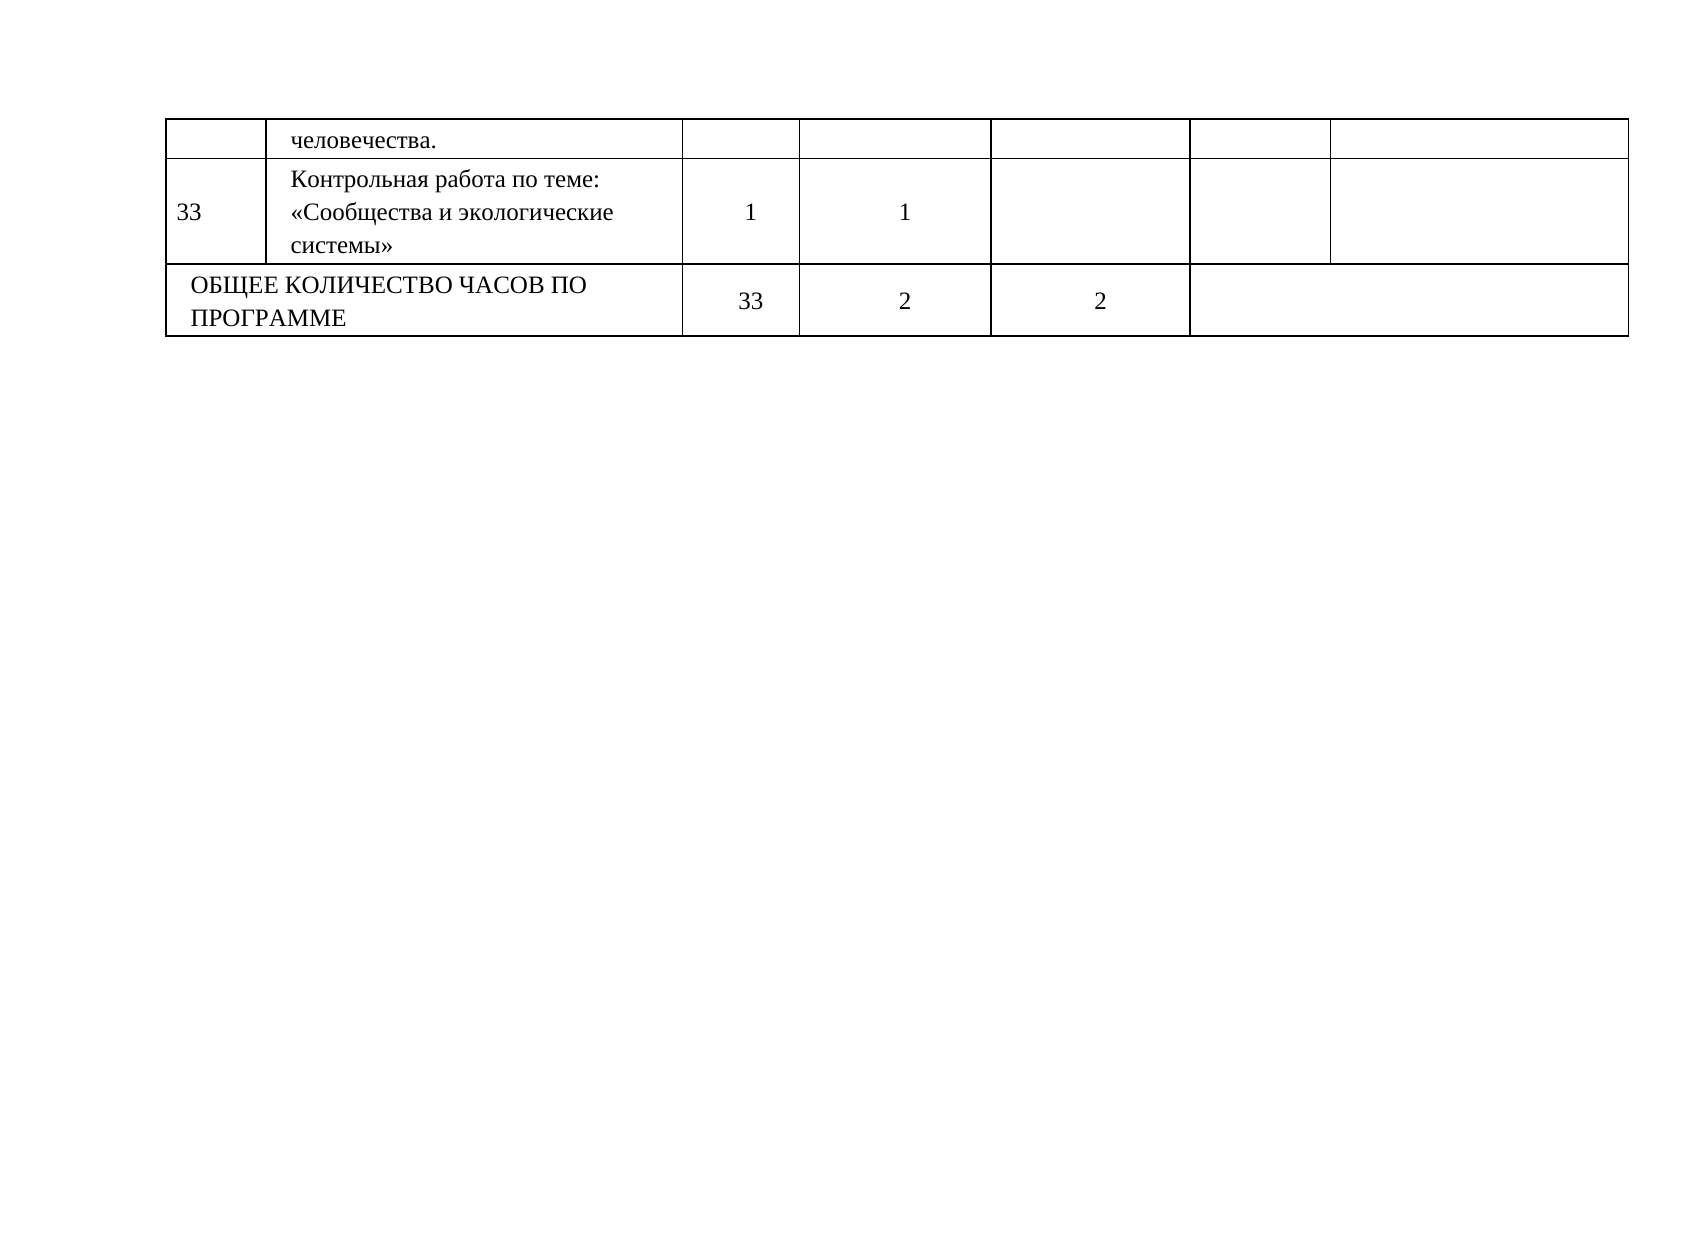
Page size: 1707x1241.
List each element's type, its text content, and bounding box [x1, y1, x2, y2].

table_cell 2 [800, 265, 990, 335]
table_cell [1331, 159, 1628, 263]
table_cell 32 [167, 120, 265, 157]
table_cell [1331, 120, 1628, 157]
table_cell 1 [800, 159, 990, 263]
table_cell 2 [992, 265, 1189, 335]
table_cell [800, 120, 990, 157]
table_cell [1191, 159, 1330, 263]
table_cell 33 [167, 159, 265, 263]
table_cell [992, 120, 1189, 157]
table_cell Контрольная работа по теме: «Сообщества и экологические системы» [267, 159, 682, 263]
table_cell 1 [683, 120, 799, 157]
table_cell [1191, 265, 1628, 335]
table_cell 1 [683, 159, 799, 263]
table_cell ОБЩЕЕ КОЛИЧЕСТВО ЧАСОВ ПО ПРОГРАММЕ [167, 265, 682, 335]
table_cell 33 [683, 265, 799, 335]
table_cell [267, 120, 682, 157]
table_cell [992, 159, 1189, 263]
table_cell [1191, 120, 1330, 157]
